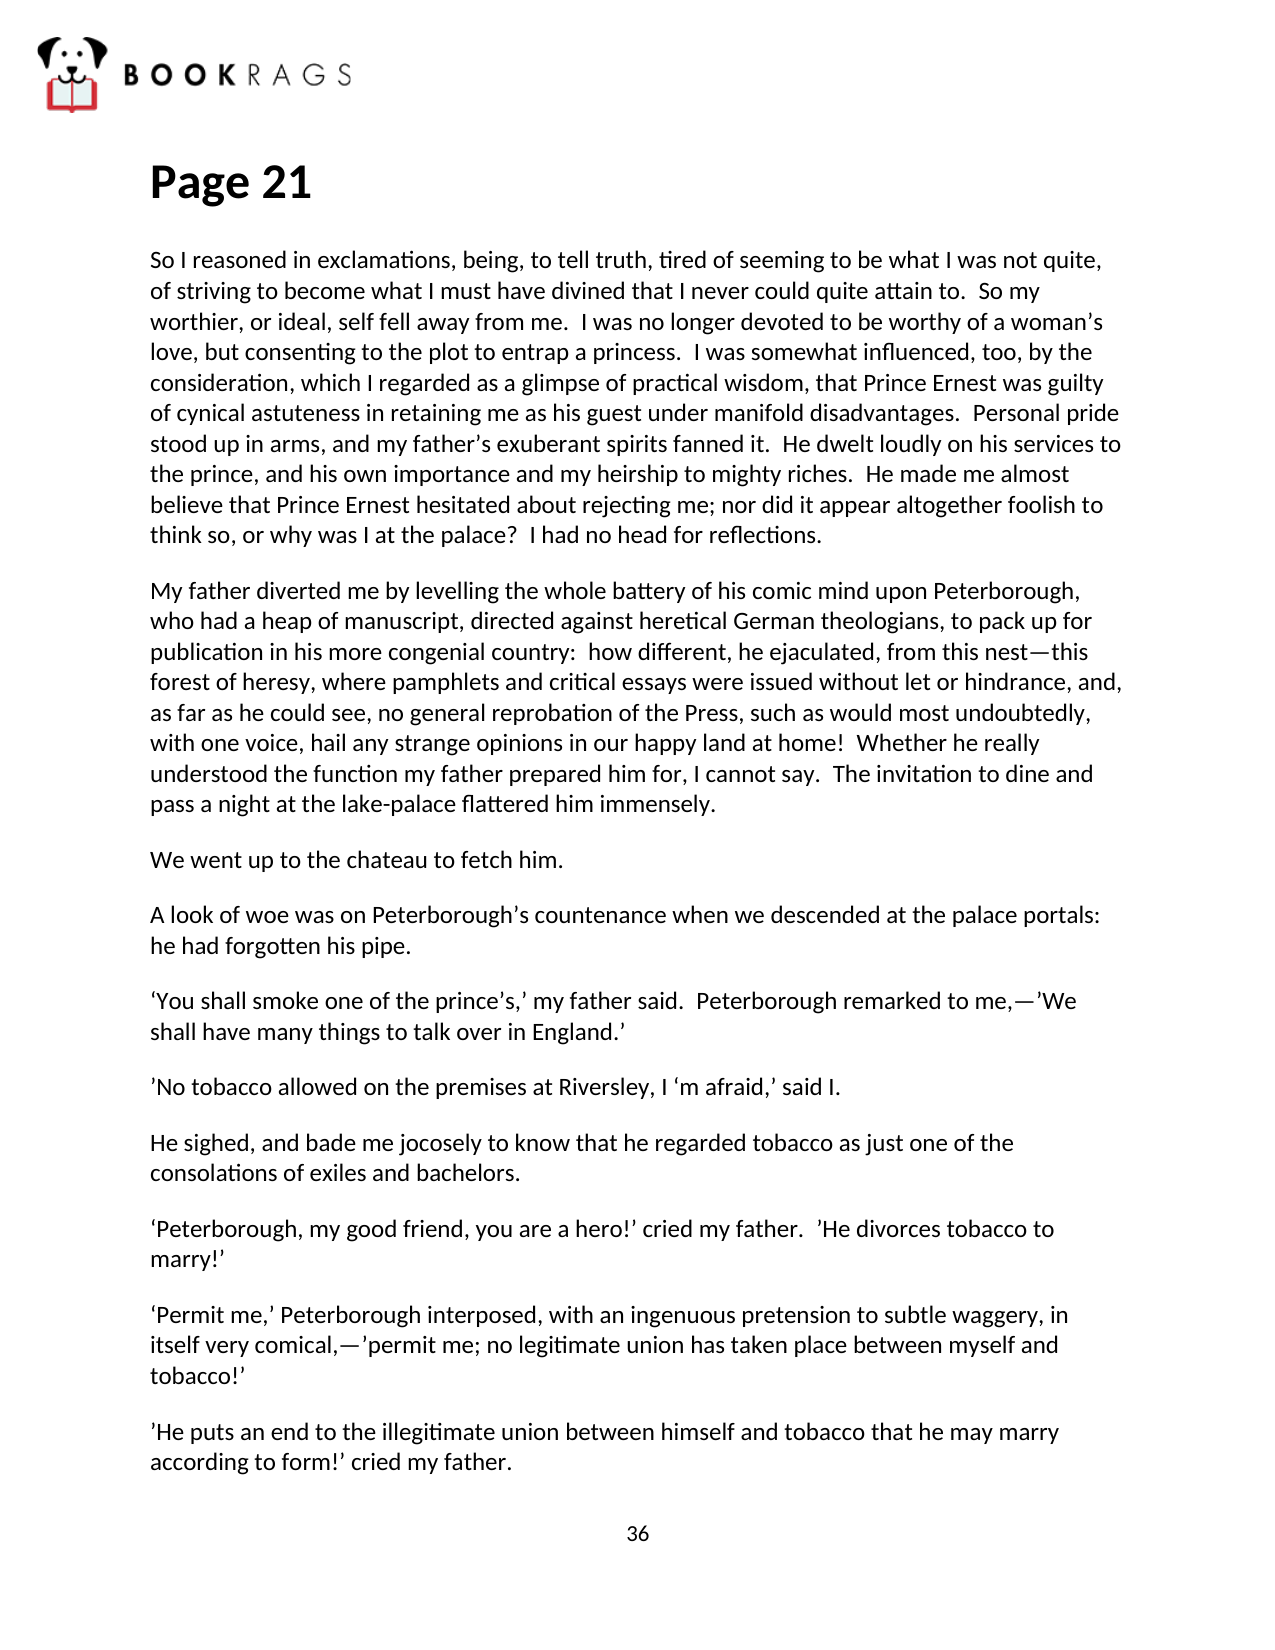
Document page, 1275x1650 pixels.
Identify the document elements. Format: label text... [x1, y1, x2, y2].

text ’He puts an end to the illegitimate union between himself and tobacco that he may marry according to form!’ cried my father. [150, 1416, 1125, 1477]
text ‘You shall smoke one of the prince’s,’ my father said. Peterborough remarked to me,—­’We shall have many things to talk over in England.’ [150, 986, 1125, 1047]
text My father diverted me by levelling the whole battery of his comic mind upon Peterborough, who had a heap of manuscript, directed against heretical German theologians, to pack up for publication in his more congenial country: how different, he ejaculated, from this nest—­this forest of heresy, where pamphlets and critical essays were issued without let or hindrance, and, as far as he could see, no general reprobation of the Press, such as would most undoubtedly, with one voice, hail any strange opinions in our happy land at home! Whether he really understood the function my father prepared him for, I cannot say. The invitation to dine and pass a night at the lake-palace flattered him immensely. [150, 575, 1125, 819]
text So I reasoned in exclamations, being, to tell truth, tired of seeming to be what I was not quite, of striving to become what I must have divined that I never could quite attain to. So my worthier, or ideal, self fell away from me. I was no longer devoted to be worthy of a woman’s love, but consenting to the plot to entrap a princess. I was somewhat influenced, too, by the consideration, which I regarded as a glimpse of practical wisdom, that Prince Ernest was guilty of cynical astuteness in retaining me as his guest under manifold disadvantages. Personal pride stood up in arms, and my father’s exuberant spirits fanned it. He dwelt loudly on his services to the prince, and his own importance and my heirship to mighty riches. He made me almost believe that Prince Ernest hesitated about rejecting me; nor did it appear altogether foolish to think so, or why was I at the palace? I had no head for reflections. [150, 244, 1125, 550]
picture [37, 37, 351, 113]
text ‘Peterborough, my good friend, you are a hero!’ cried my father. ’He divorces tobacco to marry!’ [150, 1213, 1125, 1274]
text He sighed, and bade me jocosely to know that he regarded tobacco as just one of the consolations of exiles and bachelors. [150, 1127, 1125, 1188]
text A look of woe was on Peterborough’s countenance when we descended at the palace portals: he had forgotten his pipe. [150, 899, 1125, 961]
text Page 21 [150, 150, 1125, 211]
text ’No tobacco allowed on the premises at Riversley, I ‘m afraid,’ said I. [150, 1072, 1125, 1102]
text We went up to the chateau to fetch him. [150, 844, 1125, 874]
text ‘Permit me,’ Peterborough interposed, with an ingenuous pretension to subtle waggery, in itself very comical,—­’permit me; no legitimate union has taken place between myself and tobacco!’ [150, 1299, 1125, 1391]
